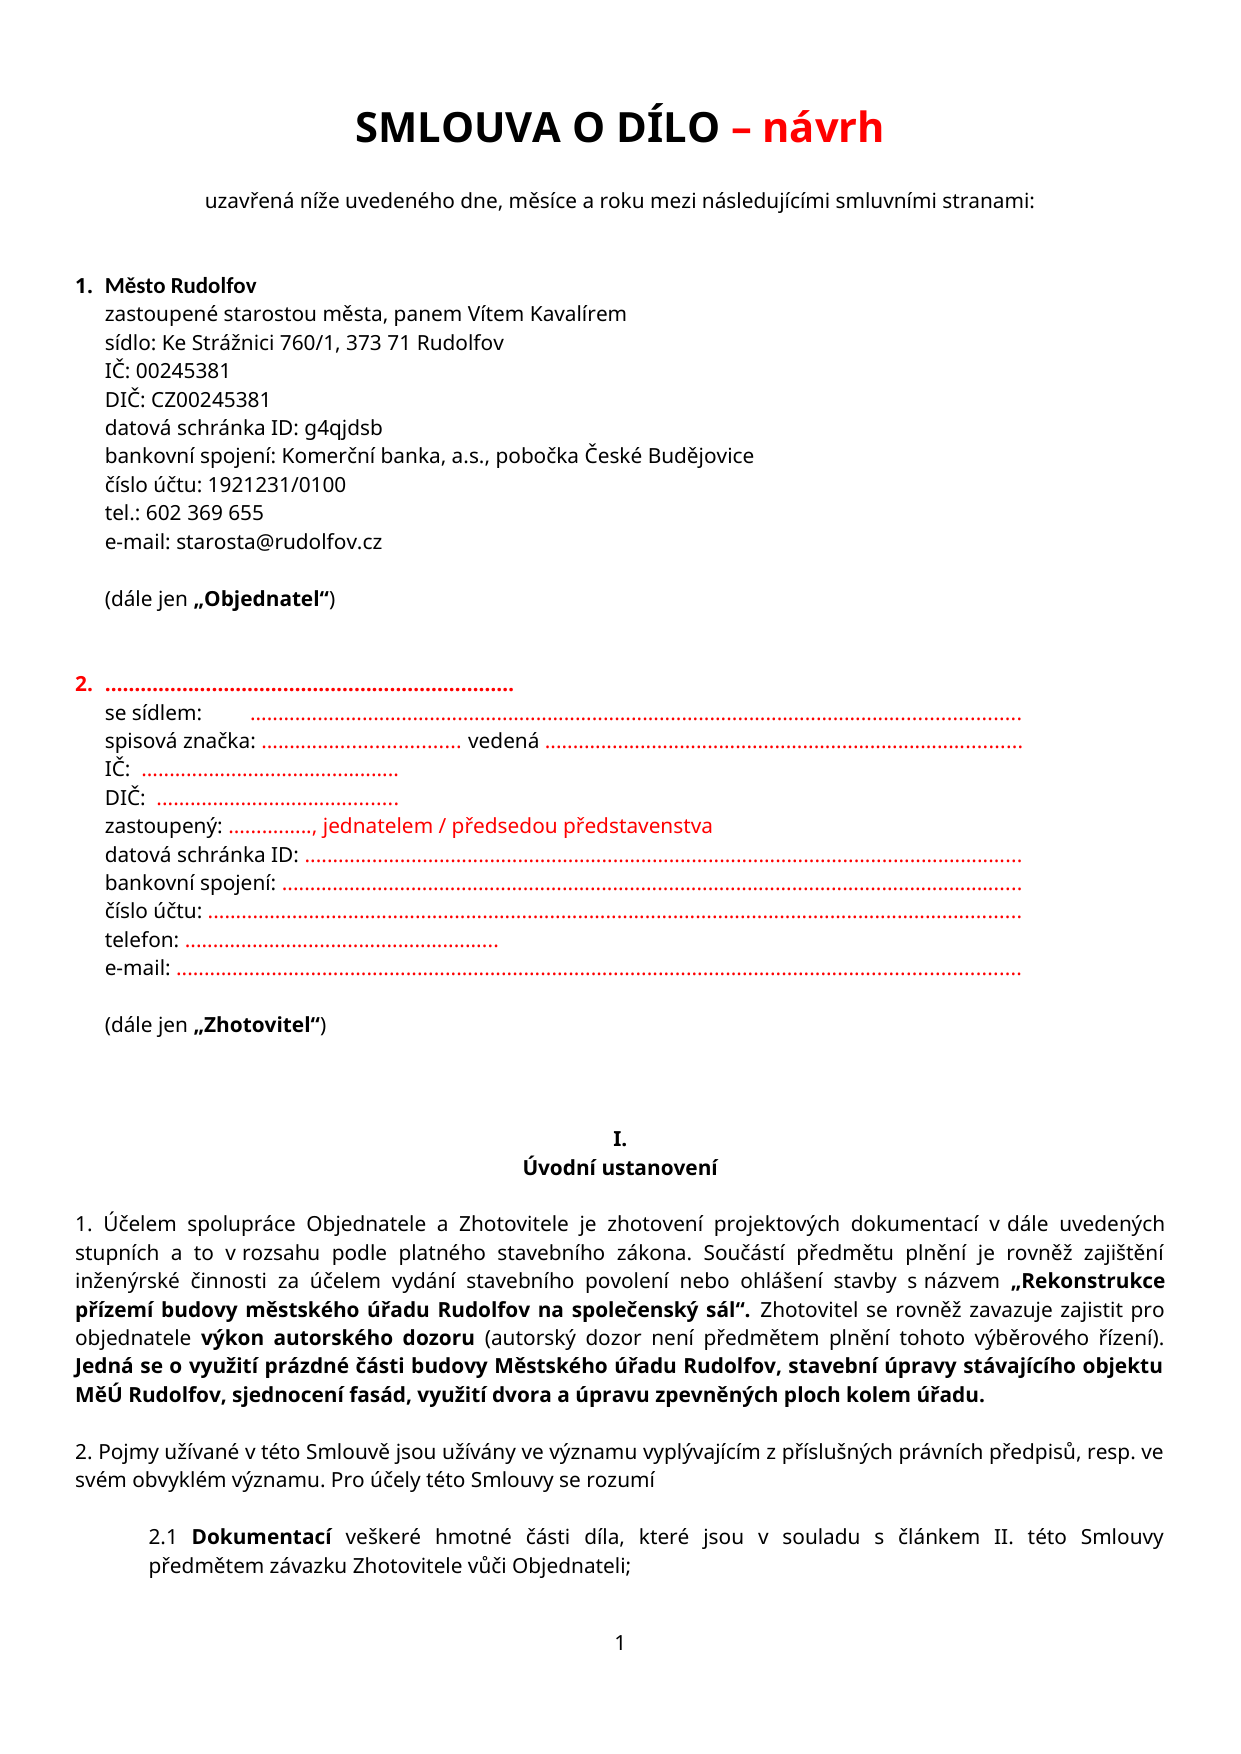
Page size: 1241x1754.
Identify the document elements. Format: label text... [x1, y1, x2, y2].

text telefon: [75, 925, 1165, 953]
text spisová značka: vedená [75, 726, 1165, 754]
text datová schránka ID: g4qjdsb [104, 413, 1165, 442]
text uzavřená níže uvedeného dne, měsíce a roku mezi následujícími smluvními stranami: [75, 186, 1165, 214]
list Město Rudolfov [75, 271, 1165, 299]
text (dále jen „Objednatel“) [104, 584, 1165, 612]
text Úvodní ustanovení [75, 1153, 1165, 1181]
text číslo účtu: [75, 897, 1165, 925]
text (dále jen „Zhotovitel“) [75, 1010, 1165, 1039]
text bankovní spojení: [75, 868, 1165, 897]
text IČ: 00245381 [104, 356, 1165, 385]
text 2.1 Dokumentací veškeré hmotné části díla, které jsou v souladu s článkem II. této Smlouvy předmětem závazku Zhotovitele vůči Objednateli; [148, 1522, 1165, 1579]
text sídlo: Ke Strážnici 760/1, 373 71 Rudolfov [104, 328, 1165, 356]
text zastoupený: ..............., jednatelem / předsedou představenstva [75, 811, 1165, 840]
text datová schránka ID: [75, 840, 1165, 868]
text 2. Pojmy užívané v této Smlouvě jsou užívány ve významu vyplývajícím z příslušných právních předpisů, resp. ve svém obvyklém významu. Pro účely této Smlouvy se rozumí [75, 1437, 1165, 1494]
list …………………………………………………………… [75, 669, 1165, 698]
text SMLOUVA O DÍLO – návrh [75, 98, 1165, 154]
text e-mail: [75, 953, 1165, 982]
text bankovní spojení: Komerční banka, a.s., pobočka České Budějovice [104, 442, 1165, 470]
text IČ: [75, 754, 1165, 783]
text e-mail: starosta@rudolfov.cz [104, 527, 1165, 555]
text DIČ: CZ00245381 [104, 385, 1165, 413]
text I. [75, 1124, 1165, 1153]
text tel.: 602 369 655 [104, 498, 1165, 527]
text číslo účtu: 1921231/0100 [104, 470, 1165, 498]
text DIČ: [75, 783, 1165, 811]
text 1. Účelem spolupráce Objednatele a Zhotovitele je zhotovení projektových dokumentací v dále uvedených stupních a to v rozsahu podle platného stavebního zákona. Součástí předmětu plnění je rovněž zajištění inženýrské činnosti za účelem vydání stavebního povolení nebo ohlášení stavby s názvem „Rekonstrukce přízemí budovy městského úřadu Rudolfov na společenský sál“. Zhotovitel se rovněž zavazuje zajistit pro objednatele výkon autorského dozoru (autorský dozor není předmětem plnění tohoto výběrového řízení). Jedná se o využití prázdné části budovy Městského úřadu Rudolfov, stavební úpravy stávajícího objektu MěÚ Rudolfov, sjednocení fasád, využití dvora a úpravu zpevněných ploch kolem úřadu. [75, 1209, 1165, 1408]
text zastoupené starostou města, panem Vítem Kavalírem [104, 299, 1165, 328]
text se sídlem: [75, 698, 1165, 726]
